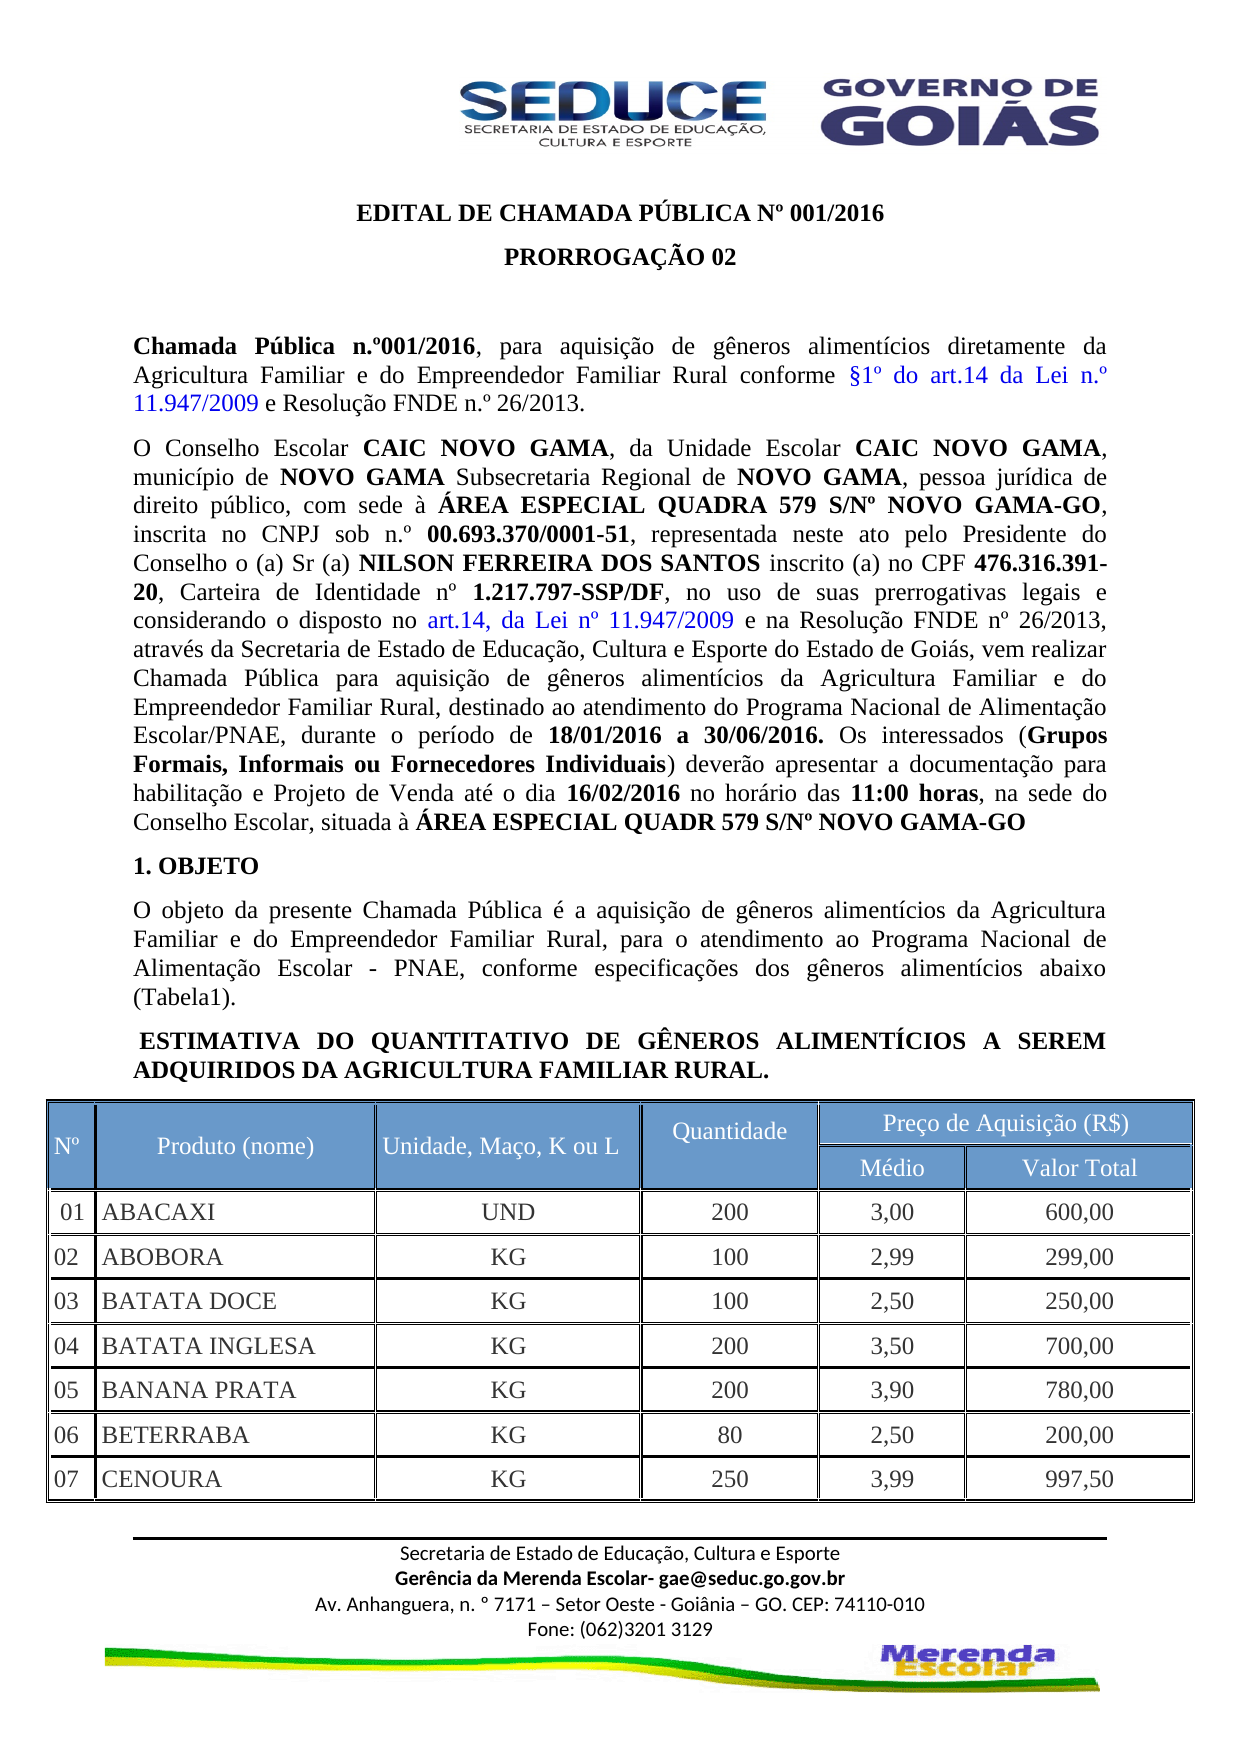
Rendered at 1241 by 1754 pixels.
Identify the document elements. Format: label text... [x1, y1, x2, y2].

table_cell 02 [49, 1233, 94, 1277]
table_cell 299,00 [967, 1233, 1192, 1277]
table_cell 250 [641, 1458, 818, 1499]
table_header Unidade, Maço, K ou L [376, 1101, 641, 1188]
table_cell 200 [643, 1192, 817, 1232]
table_header Preço de Aquisição (R$) [819, 1103, 1192, 1143]
table_cell 250,00 [967, 1277, 1192, 1321]
table_cell UND [377, 1192, 639, 1232]
table_cell Médio [820, 1147, 964, 1188]
table_cell 200 [643, 1325, 817, 1366]
table_cell KG [376, 1455, 641, 1499]
table_cell ABOBORA [97, 1236, 374, 1277]
table_cell 80 [643, 1414, 817, 1455]
table_cell 600,00 [967, 1188, 1192, 1232]
table_header Quantidade [641, 1103, 818, 1188]
table_cell KG [377, 1369, 639, 1410]
table_cell 2,50 [820, 1280, 964, 1321]
table_header Produto (nome) [95, 1103, 376, 1188]
text O Conselho Escolar CAIC NOVO GAMA, da Unidade Escolar CAIC NOVO GAMA, município de NOVO GAMA Subsecretaria Regional de NOVO GAMA, pessoa jurídica de direito público, com sede à ÁREA ESPECIAL QUADRA 579 S/Nº NOVO GAMA-GO, inscrita no CNPJ sob n.º 00.693.370/0001-51, representada neste ato pelo Presidente do Conselho o (a) Sr (a) NILSON FERREIRA DOS SANTOS inscrito (a) no CPF 476.316.391-20, Carteira de Identidade nº 1.217.797-SSP/DF, no uso de suas prerrogativas legais e considerando o disposto no art.14, da Lei nº 11.947/2009 e na Resolução FNDE nº 26/2013, através da Secretaria de Estado de Educação, Cultura e Esporte do Estado de Goiás, vem realizar Chamada Pública para aquisição de gêneros alimentícios da Agricultura Familiar e do Empreendedor Familiar Rural, destinado ao atendimento do Programa Nacional de Alimentação Escolar/PNAE, durante o período de 18/01/2016 a 30/06/2016. Os interessados (Grupos Formais, Informais ou Fornecedores Individuais) deverão apresentar a documentação para habilitação e Projeto de Venda até o dia 16/02/2016 no horário das 11:00 horas, na sede do Conselho Escolar, situada à ÁREA ESPECIAL QUADR 579 S/Nº NOVO GAMA-GO [133, 433, 1107, 835]
table_cell 700,00 [967, 1321, 1192, 1366]
table_cell ABACAXI [97, 1192, 374, 1232]
table_cell KG [377, 1325, 639, 1366]
table_cell KG [377, 1414, 639, 1455]
table_cell 100 [643, 1280, 817, 1321]
table_cell 06 [49, 1410, 94, 1455]
table_cell 997,50 [966, 1455, 1192, 1499]
text EDITAL DE CHAMADA PÚBLICA Nº 001/2016 [133, 198, 1107, 227]
table_header Nº [49, 1101, 95, 1188]
text O objeto da presente Chamada Pública é a aquisição de gêneros alimentícios da Agricultura Familiar e do Empreendedor Familiar Rural, para o atendimento ao Programa Nacional de Alimentação Escolar - PNAE, conforme especificações dos gêneros alimentícios abaixo (Tabela1). [133, 895, 1107, 1010]
table_cell 200,00 [967, 1410, 1192, 1455]
table_cell BETERRABA [97, 1414, 374, 1455]
table_cell KG [377, 1280, 639, 1321]
table_cell 2,99 [820, 1236, 964, 1277]
text Chamada Pública n.º001/2016, para aquisição de gêneros alimentícios diretamente da Agricultura Familiar e do Empreendedor Familiar Rural conforme §1º do art.14 da Lei n.º 11.947/2009 e Resolução FNDE n.º 26/2013. [133, 331, 1107, 417]
table_cell 100 [643, 1236, 817, 1277]
table_cell 3,00 [820, 1192, 964, 1232]
picture [459, 73, 1108, 154]
table_cell BANANA PRATA [97, 1369, 374, 1410]
table_cell 780,00 [967, 1366, 1192, 1410]
table_cell Valor Total [967, 1144, 1192, 1188]
table_cell KG [377, 1236, 639, 1277]
text PRORROGAÇÃO 02 [133, 242, 1107, 271]
table_cell 05 [49, 1366, 94, 1410]
table_cell 03 [49, 1277, 94, 1321]
table_cell 04 [49, 1321, 94, 1366]
table_cell BATATA DOCE [97, 1280, 374, 1321]
table_cell 2,50 [820, 1414, 964, 1455]
table_cell 07 [49, 1455, 95, 1499]
table_cell 200 [643, 1369, 817, 1410]
table_cell 3,99 [819, 1458, 966, 1499]
text ESTIMATIVA DO QUANTITATIVO DE GÊNEROS ALIMENTÍCIOS A SEREM ADQUIRIDOS DA AGRICULTURA FAMILIAR RURAL. [133, 1026, 1107, 1083]
table_cell 01 [49, 1188, 94, 1232]
table_cell BATATA INGLESA [97, 1325, 374, 1366]
table_cell CENOURA [95, 1458, 376, 1499]
table_cell 3,50 [820, 1325, 964, 1366]
text 1. OBJETO [133, 851, 1107, 880]
table_cell 3,90 [820, 1369, 964, 1410]
